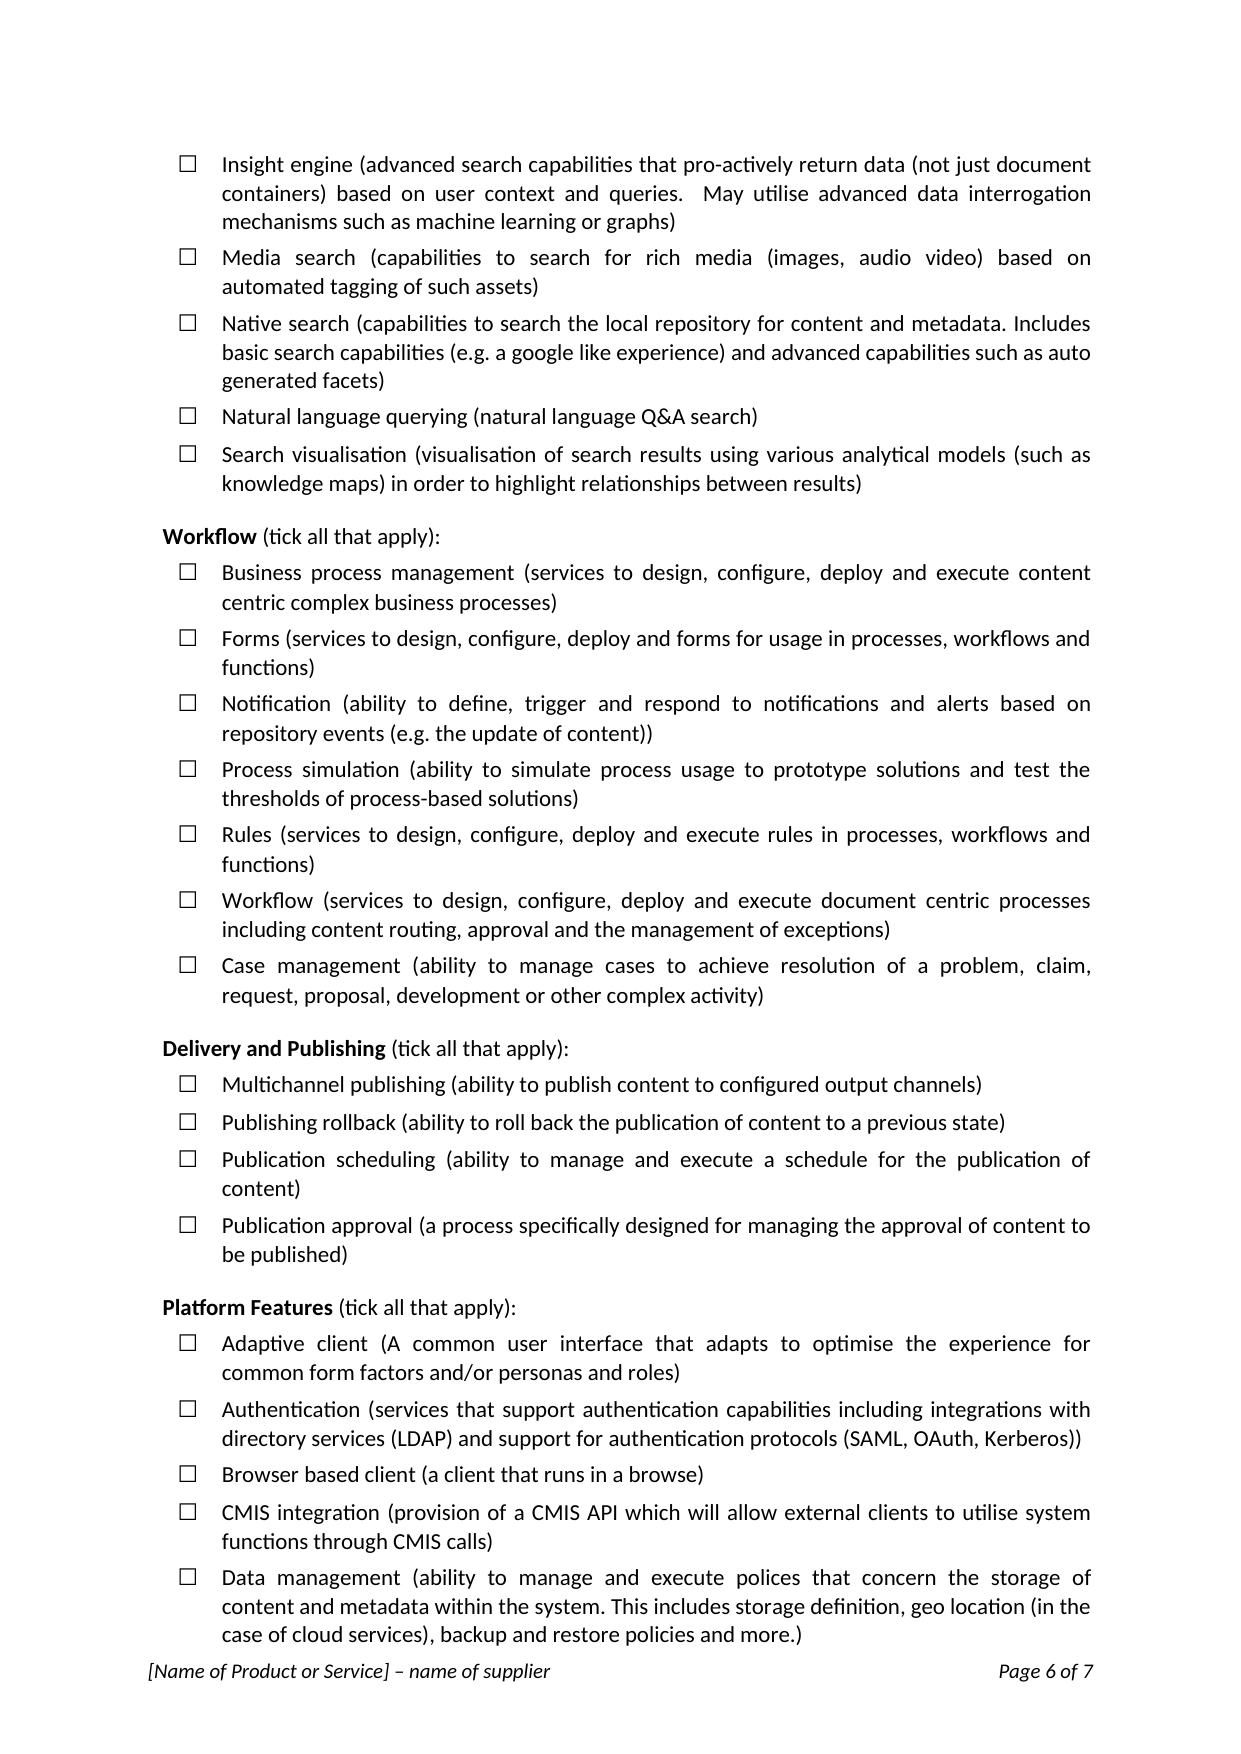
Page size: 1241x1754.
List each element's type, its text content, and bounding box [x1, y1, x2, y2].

text Workflow (services to design, configure, deploy and execute document centric processes including content routing, approval and the management of exceptions) [177, 884, 1092, 943]
text Process simulation (ability to simulate process usage to prototype solutions and test the thresholds of process-based solutions) [177, 753, 1092, 812]
text Authentication (services that support authentication capabilities including integrations with directory services (LDAP) and support for authentication protocols (SAML, OAuth, Kerberos)) [177, 1393, 1092, 1452]
text Business process management (services to design, configure, deploy and execute content centric complex business processes) [177, 556, 1092, 616]
text Publication scheduling (ability to manage and execute a schedule for the publication of content) [177, 1143, 1092, 1202]
text Data management (ability to manage and execute polices that concern the storage of content and metadata within the system. This includes storage definition, geo location (in the case of cloud services), backup and restore policies and more.) [177, 1561, 1092, 1648]
text Browser based client (a client that runs in a browse) [177, 1458, 1092, 1489]
text Adaptive client (A common user interface that adapts to optimise the experience for common form factors and/or personas and roles) [177, 1327, 1092, 1386]
text Rules (services to design, configure, deploy and execute rules in processes, workflows and functions) [177, 818, 1092, 878]
text Multichannel publishing (ability to publish content to configured output channels) [177, 1068, 1092, 1099]
text Platform Features (tick all that apply): [162, 1293, 1092, 1321]
text Publication approval (a process specifically designed for managing the approval of content to be published) [177, 1208, 1092, 1268]
text Insight engine (advanced search capabilities that pro-actively return data (not just document containers) based on user context and queries. May utilise advanced data interrogation mechanisms such as machine learning or graphs) [177, 148, 1092, 235]
text Notification (ability to define, trigger and respond to notifications and alerts based on repository events (e.g. the update of content)) [177, 687, 1092, 747]
text Native search (capabilities to search the local repository for content and metadata. Includes basic search capabilities (e.g. a google like experience) and advanced capabilities such as auto generated facets) [177, 307, 1092, 394]
text Delivery and Publishing (tick all that apply): [162, 1034, 1092, 1062]
text Case management (ability to manage cases to achieve resolution of a problem, claim, request, proposal, development or other complex activity) [177, 949, 1092, 1009]
text Search visualisation (visualisation of search results using various analytical models (such as knowledge maps) in order to highlight relationships between results) [177, 438, 1092, 497]
text Workflow (tick all that apply): [162, 522, 1092, 550]
text Natural language querying (natural language Q&A search) [177, 400, 1092, 432]
text CMIS integration (provision of a CMIS API which will allow external clients to utilise system functions through CMIS calls) [177, 1496, 1092, 1555]
text Media search (capabilities to search for rich media (images, audio video) based on automated tagging of such assets) [177, 241, 1092, 301]
text Forms (services to design, configure, deploy and forms for usage in processes, workflows and functions) [177, 622, 1092, 681]
text Publishing rollback (ability to roll back the publication of content to a previous state) [177, 1106, 1092, 1137]
